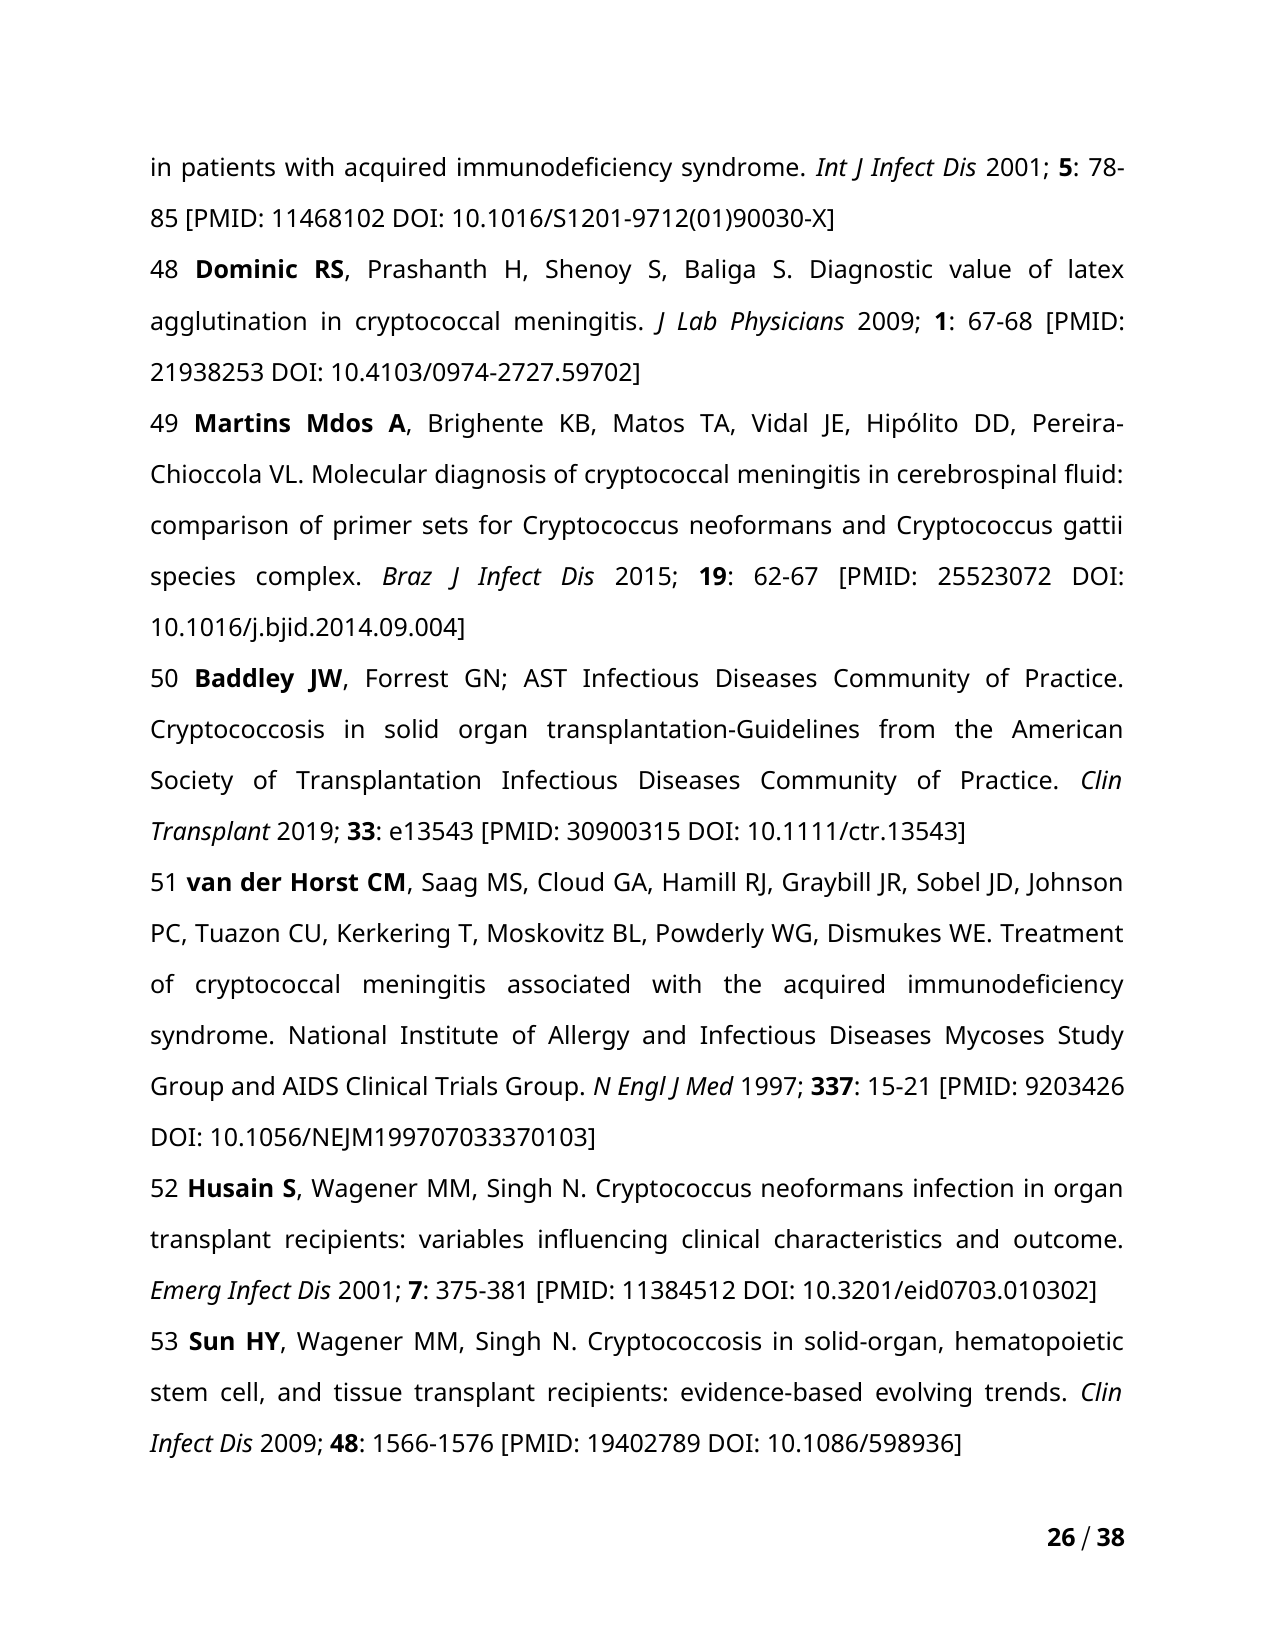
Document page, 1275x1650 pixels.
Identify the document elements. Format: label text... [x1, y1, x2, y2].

text 49 Martins Mdos A, Brighente KB, Matos TA, Vidal JE, Hipólito DD, Pereira-Chioccola VL. Molecular diagnosis of cryptococcal meningitis in cerebrospinal fluid: comparison of primer sets for Cryptococcus neoformans and Cryptococcus gattii species complex. Braz J Infect Dis 2015; 19: 62-67 [PMID: 25523072 DOI: 10.1016/j.bjid.2014.09.004] [150, 405, 1125, 643]
text 51 van der Horst CM, Saag MS, Cloud GA, Hamill RJ, Graybill JR, Sobel JD, Johnson PC, Tuazon CU, Kerkering T, Moskovitz BL, Powderly WG, Dismukes WE. Treatment of cryptococcal meningitis associated with the acquired immunodeficiency syndrome. National Institute of Allergy and Infectious Diseases Mycoses Study Group and AIDS Clinical Trials Group. N Engl J Med 1997; 337: 15-21 [PMID: 9203426 DOI: 10.1056/NEJM199707033370103] [150, 864, 1125, 1154]
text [150, 150, 1125, 235]
text 48 Dominic RS, Prashanth H, Shenoy S, Baliga S. Diagnostic value of latex agglutination in cryptococcal meningitis. J Lab Physicians 2009; 1: 67-68 [PMID: 21938253 DOI: 10.4103/0974-2727.59702] [150, 252, 1125, 388]
text 52 Husain S, Wagener MM, Singh N. Cryptococcus neoformans infection in organ transplant recipients: variables influencing clinical characteristics and outcome. Emerg Infect Dis 2001; 7: 375-381 [PMID: 11384512 DOI: 10.3201/eid0703.010302] [150, 1171, 1125, 1307]
text 50 Baddley JW, Forrest GN; AST Infectious Diseases Community of Practice. Cryptococcosis in solid organ transplantation-Guidelines from the American Society of Transplantation Infectious Diseases Community of Practice. Clin Transplant 2019; 33: e13543 [PMID: 30900315 DOI: 10.1111/ctr.13543] [150, 660, 1125, 848]
text 53 Sun HY, Wagener MM, Singh N. Cryptococcosis in solid-organ, hematopoietic stem cell, and tissue transplant recipients: evidence-based evolving trends. Clin Infect Dis 2009; 48: 1566-1576 [PMID: 19402789 DOI: 10.1086/598936] [150, 1324, 1125, 1460]
